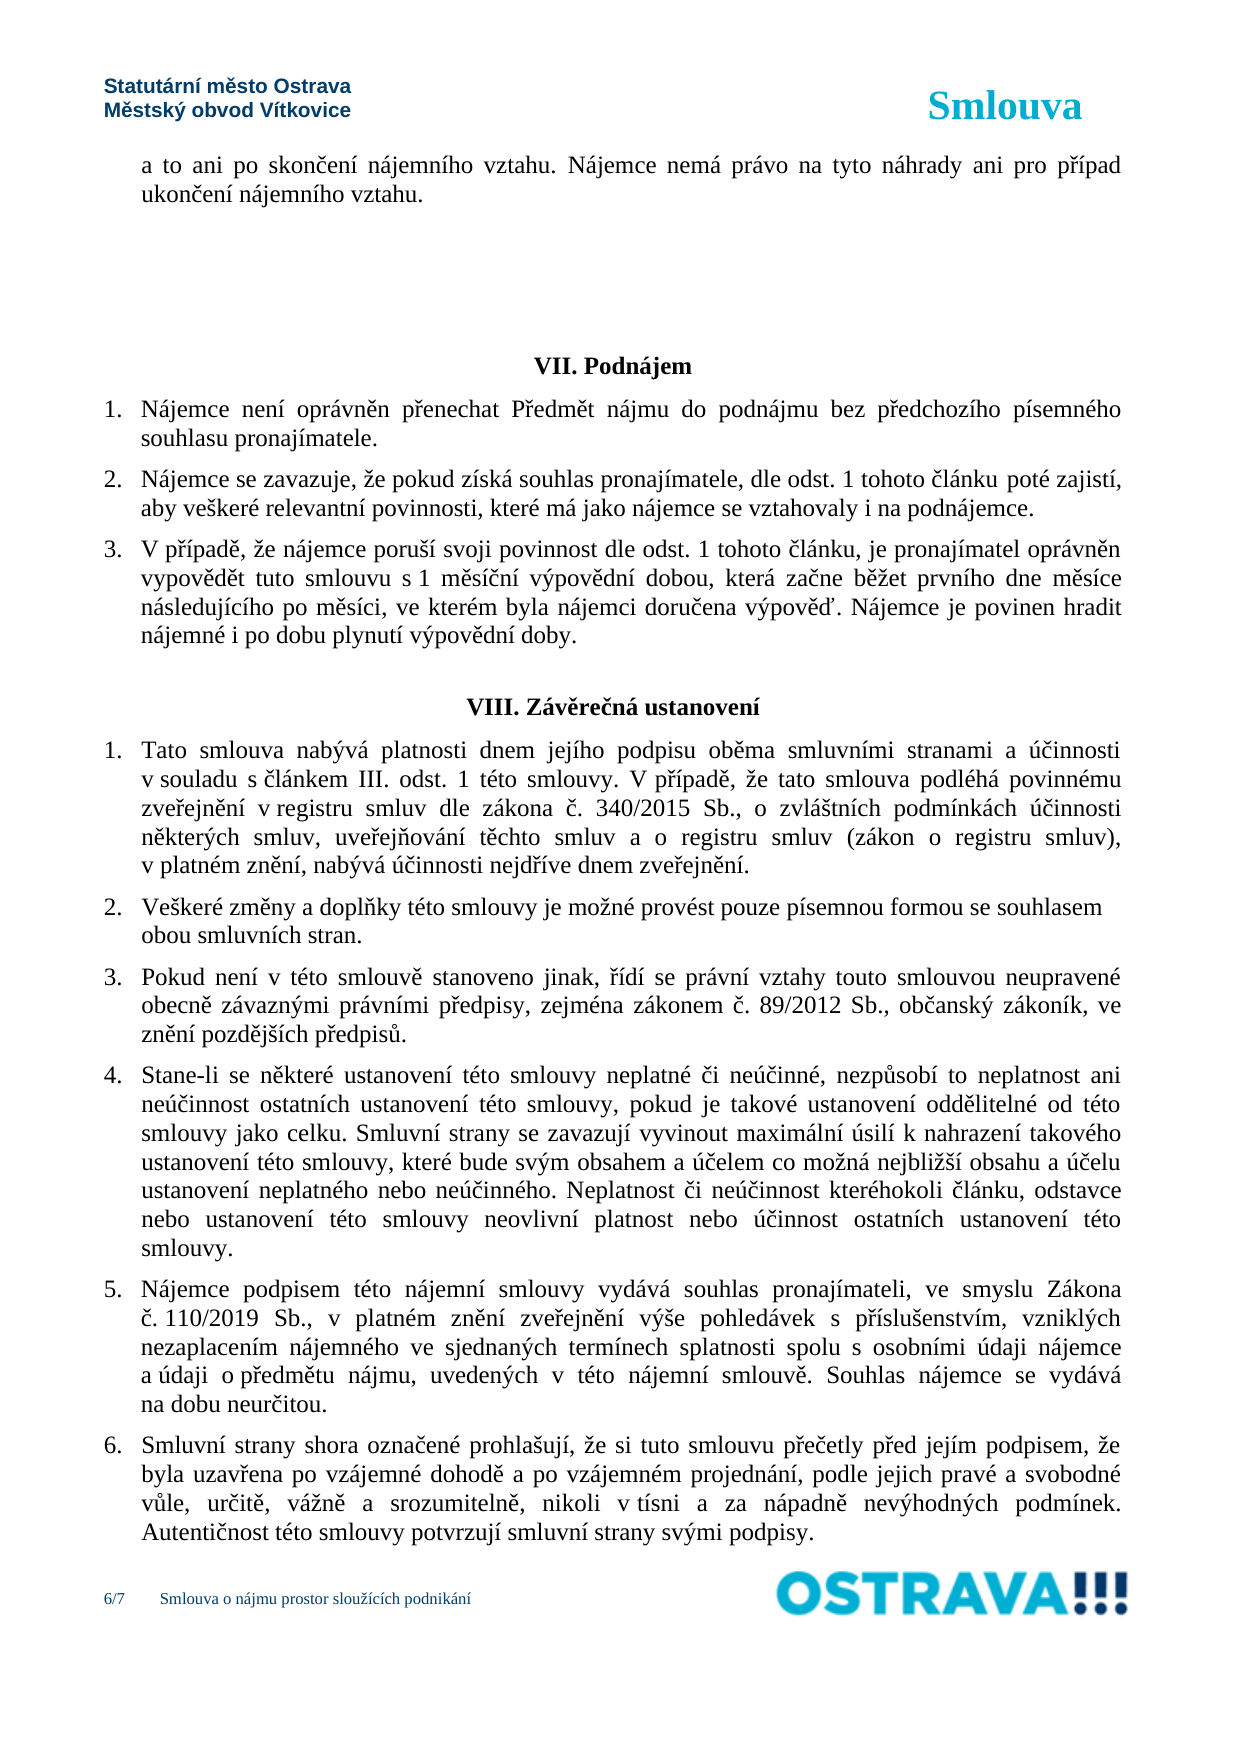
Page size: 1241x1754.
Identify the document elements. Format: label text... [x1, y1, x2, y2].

text VIII. Závěrečná ustanovení [103, 692, 1122, 721]
list Veškeré změny a doplňky této smlouvy je možné provést pouze písemnou formou se souhlasem obou smluvních stran. [103, 892, 1122, 949]
list Nájemce se zavazuje, že pokud získá souhlas pronajímatele, dle odst. 1 tohoto článku poté zajistí, aby veškeré relevantní povinnosti, které má jako nájemce se vztahovaly i na podnájemce. [103, 464, 1122, 522]
text VII. Podnájem [103, 351, 1122, 380]
list Tato smlouva nabývá platnosti dnem jejího podpisu oběma smluvními stranami a účinnosti v souladu s článkem III. odst. 1 této smlouvy. V případě, že tato smlouva podléhá povinnému zveřejnění v registru smluv dle zákona č. 340/2015 Sb., o zvláštních podmínkách účinnosti některých smluv, uveřejňování těchto smluv a o registru smluv (zákon o registru smluv), v platném znění, nabývá účinnosti nejdříve dnem zveřejnění. [103, 736, 1122, 879]
list V případě, že nájemce poruší svoji povinnost dle odst. 1 tohoto článku, je pronajímatel oprávněn vypovědět tuto smlouvu s 1 měsíční výpovědní dobou, která začne běžet prvního dne měsíce následujícího po měsíci, ve kterém byla nájemci doručena výpověď. Nájemce je povinen hradit nájemné i po dobu plynutí výpovědní doby. [103, 534, 1122, 649]
list Pokud není v této smlouvě stanoveno jinak, řídí se právní vztahy touto smlouvou neupravené obecně závaznými právními předpisy, zejména zákonem č. 89/2012 Sb., občanský zákoník, ve znění pozdějších předpisů. [103, 962, 1122, 1048]
list Nájemce není oprávněn přenechat Předmět nájmu do podnájmu bez předchozího písemného souhlasu pronajímatele. [103, 394, 1122, 452]
picture [770, 1571, 1136, 1620]
list Stane-li se některé ustanovení této smlouvy neplatné či neúčinné, nezpůsobí to neplatnost ani neúčinnost ostatních ustanovení této smlouvy, pokud je takové ustanovení oddělitelné od této smlouvy jako celku. Smluvní strany se zavazují vyvinout maximální úsilí k nahrazení takového ustanovení této smlouvy, které bude svým obsahem a účelem co možná nejbližší obsahu a účelu ustanovení neplatného nebo neúčinného. Neplatnost či neúčinnost kteréhokoli článku, odstavce nebo ustanovení této smlouvy neovlivní platnost nebo účinnost ostatních ustanovení této smlouvy. [103, 1061, 1122, 1262]
list Nájemce podpisem této nájemní smlouvy vydává souhlas pronajímateli, ve smyslu Zákona č. 110/2019 Sb., v platném znění zveřejnění výše pohledávek s příslušenstvím, vzniklých nezaplacením nájemného ve sjednaných termínech splatnosti spolu s osobními údaji nájemce a údaji o předmětu nájmu, uvedených v této nájemní smlouvě. Souhlas nájemce se vydává na dobu neurčitou. [103, 1274, 1122, 1418]
list Smluvní strany shora označené prohlašují, že si tuto smlouvu přečetly před jejím podpisem, že byla uzavřena po vzájemné dohodě a po vzájemném projednání, podle jejich pravé a svobodné vůle, určitě, vážně a srozumitelně, nikoli v tísni a za nápadně nevýhodných podmínek. Autentičnost této smlouvy potvrzují smluvní strany svými podpisy. [103, 1431, 1122, 1546]
